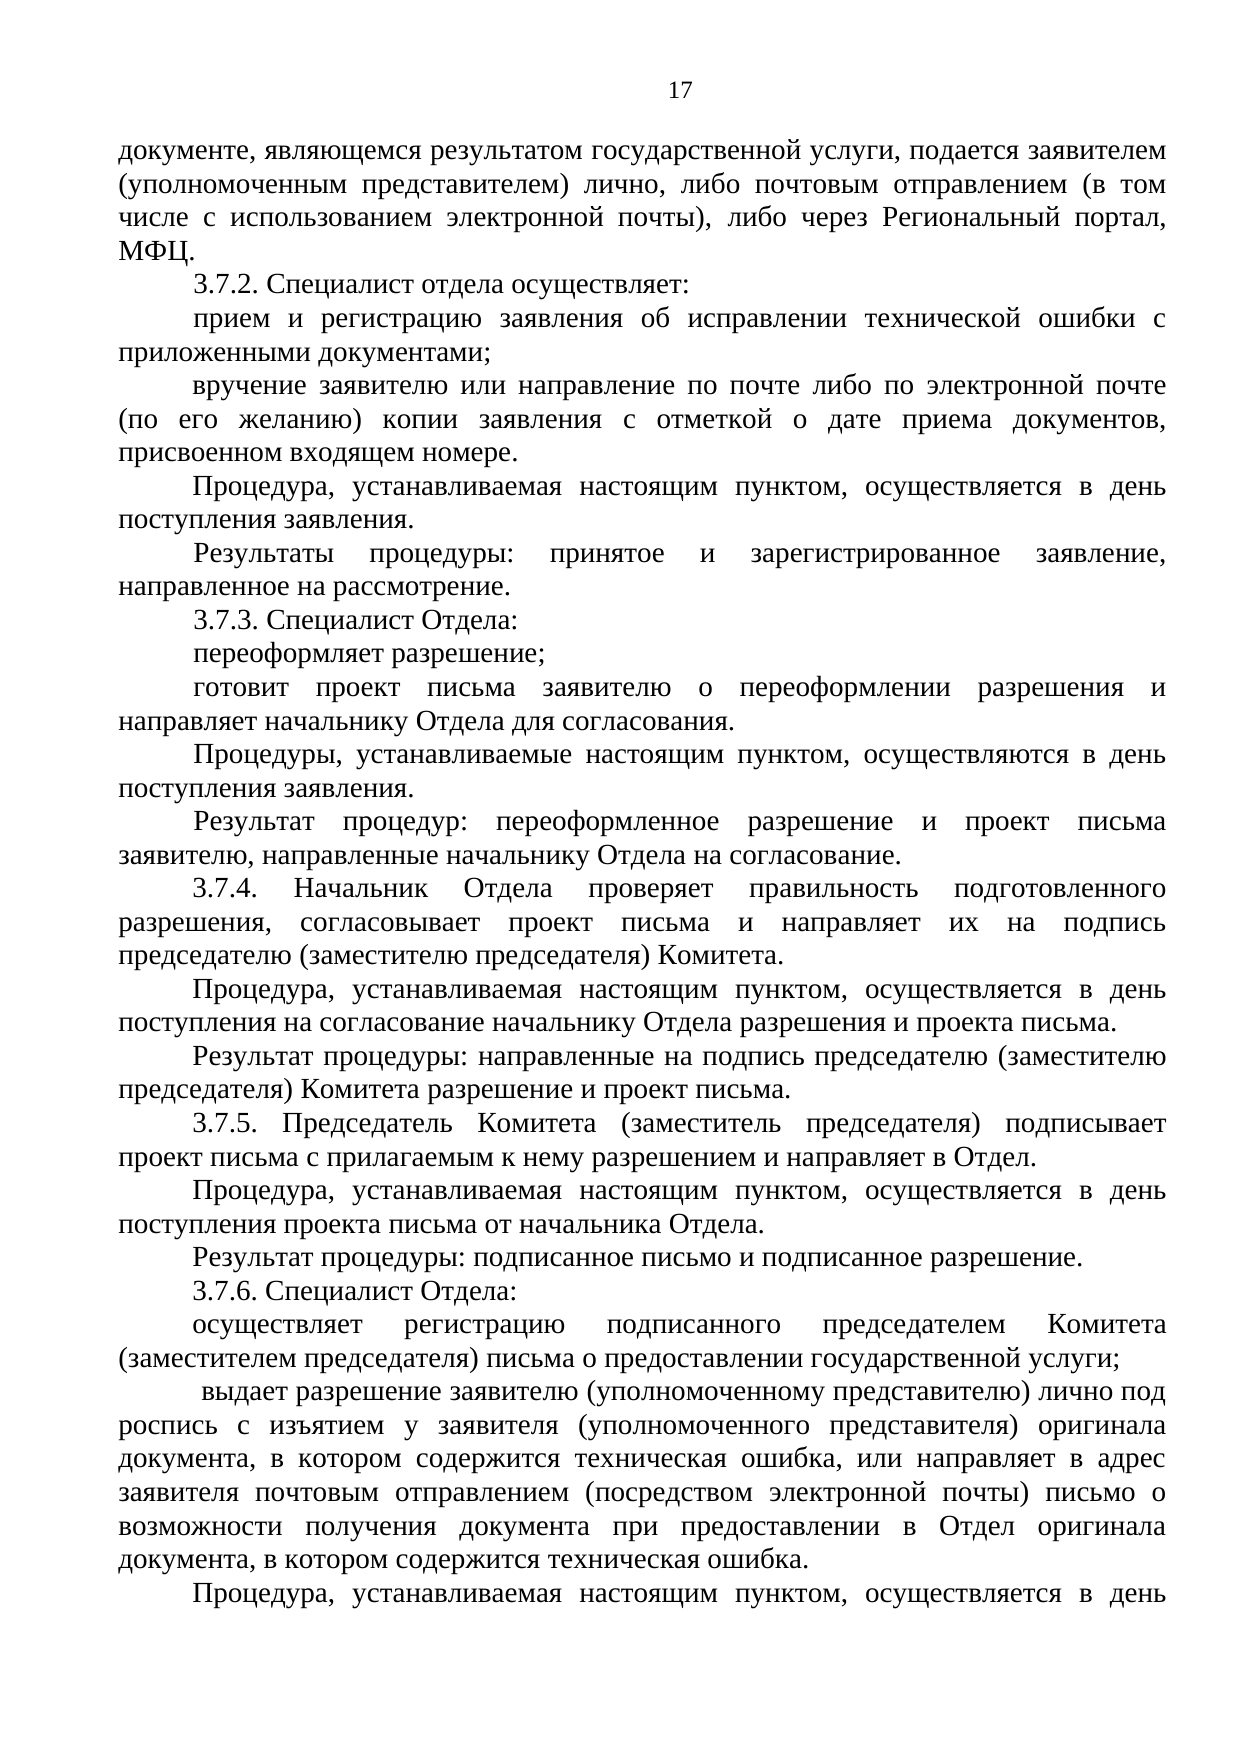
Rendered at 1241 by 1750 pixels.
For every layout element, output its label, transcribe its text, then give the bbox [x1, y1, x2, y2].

text Процедура, устанавливаемая настоящим пунктом, осуществляется в день поступления заявления. [118, 468, 1167, 535]
text 3.7.4. Начальник Отдела проверяет правильность подготовленного разрешения, согласовывает проект письма и направляет их на подпись председателю (заместителю председателя) Комитета. [118, 870, 1167, 971]
text Результат процедуры: подписанное письмо и подписанное разрешение. [118, 1239, 1167, 1273]
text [118, 1575, 1167, 1608]
text 3.7.5. Председатель Комитета (заместитель председателя) подписывает проект письма с прилагаемым к нему разрешением и направляет в Отдел. [118, 1105, 1167, 1172]
text Процедуры, устанавливаемые настоящим пунктом, осуществляются в день поступления заявления. [118, 736, 1167, 803]
text 3.7.3. Специалист Отдела: [118, 602, 1167, 636]
text осуществляет регистрацию подписанного председателем Комитета (заместителем председателя) письма о предоставлении государственной услуги; [118, 1306, 1167, 1373]
text прием и регистрацию заявления об исправлении технической ошибки с приложенными документами; [118, 300, 1167, 367]
text Результат процедуры: направленные на подпись председателю (заместителю председателя) Комитета разрешение и проект письма. [118, 1038, 1167, 1105]
text 3.7.2. Специалист отдела осуществляет: [118, 267, 1167, 300]
text Результат процедур: переоформленное разрешение и проект письма заявителю, направленные начальнику Отдела на согласование. [118, 803, 1167, 870]
text выдает разрешение заявителю (уполномоченному представителю) лично под роспись с изъятием у заявителя (уполномоченного представителя) оригинала документа, в котором содержится техническая ошибка, или направляет в адрес заявителя почтовым отправлением (посредством электронной почты) письмо о возможности получения документа при предоставлении в Отдел оригинала документа, в котором содержится техническая ошибка. [118, 1373, 1167, 1575]
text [118, 132, 1167, 267]
text переоформляет разрешение; [118, 636, 1167, 669]
text 3.7.6. Специалист Отдела: [118, 1273, 1167, 1306]
text Результаты процедуры: принятое и зарегистрированное заявление, направленное на рассмотрение. [118, 535, 1167, 602]
text вручение заявителю или направление по почте либо по электронной почте (по его желанию) копии заявления с отметкой о дате приема документов, присвоенном входящем номере. [118, 367, 1167, 468]
text готовит проект письма заявителю о переоформлении разрешения и направляет начальнику Отдела для согласования. [118, 669, 1167, 736]
text Процедура, устанавливаемая настоящим пунктом, осуществляется в день поступления на согласование начальнику Отдела разрешения и проекта письма. [118, 971, 1167, 1038]
text Процедура, устанавливаемая настоящим пунктом, осуществляется в день поступления проекта письма от начальника Отдела. [118, 1172, 1167, 1239]
